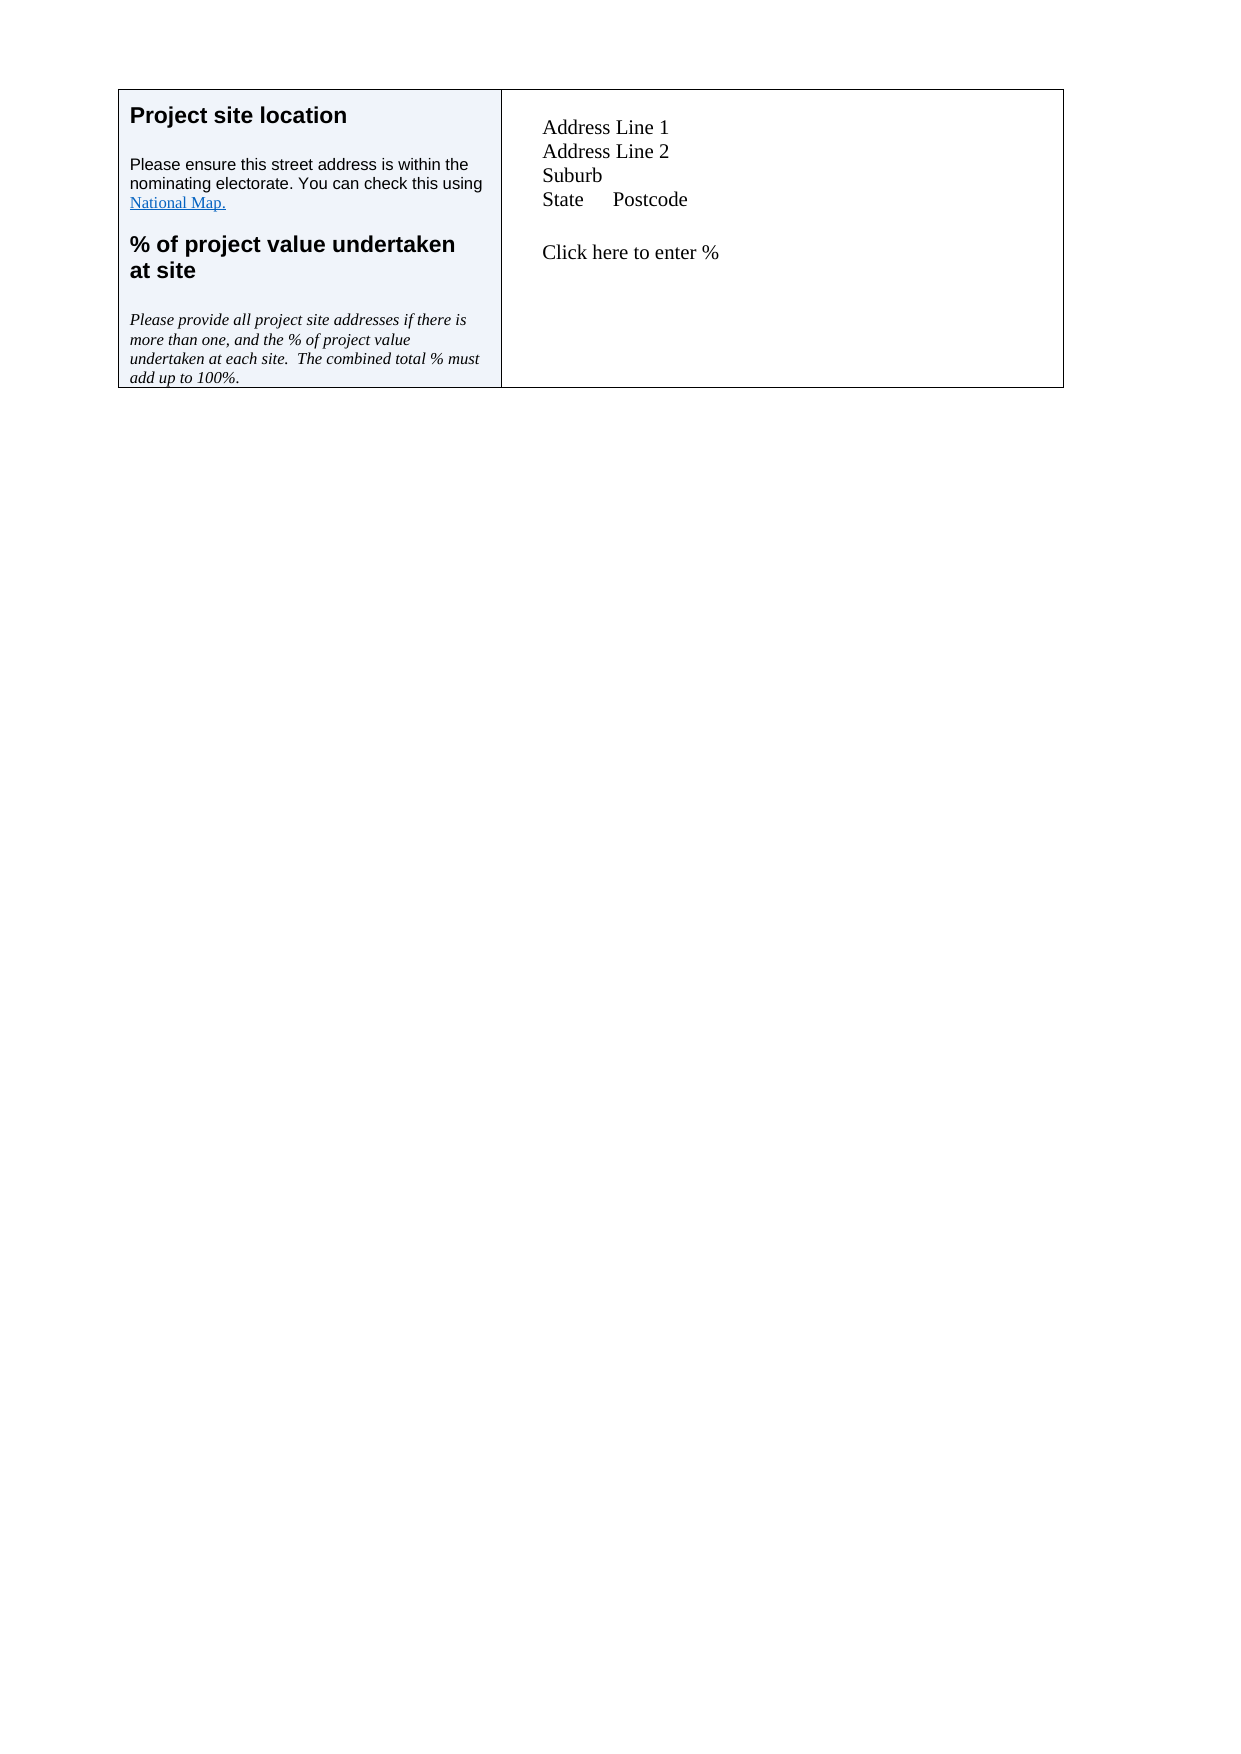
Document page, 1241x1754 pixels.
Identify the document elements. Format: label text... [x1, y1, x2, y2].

table_cell [502, 90, 1063, 387]
table_cell Project site location Please ensure this street address is within the nominating electorate. You can check this using National Map. % of project value undertaken at site Please provide all project site addresses if there is more than one, and the % of project value undertaken at each site. The combined total % must add up to 100%. [119, 90, 501, 387]
